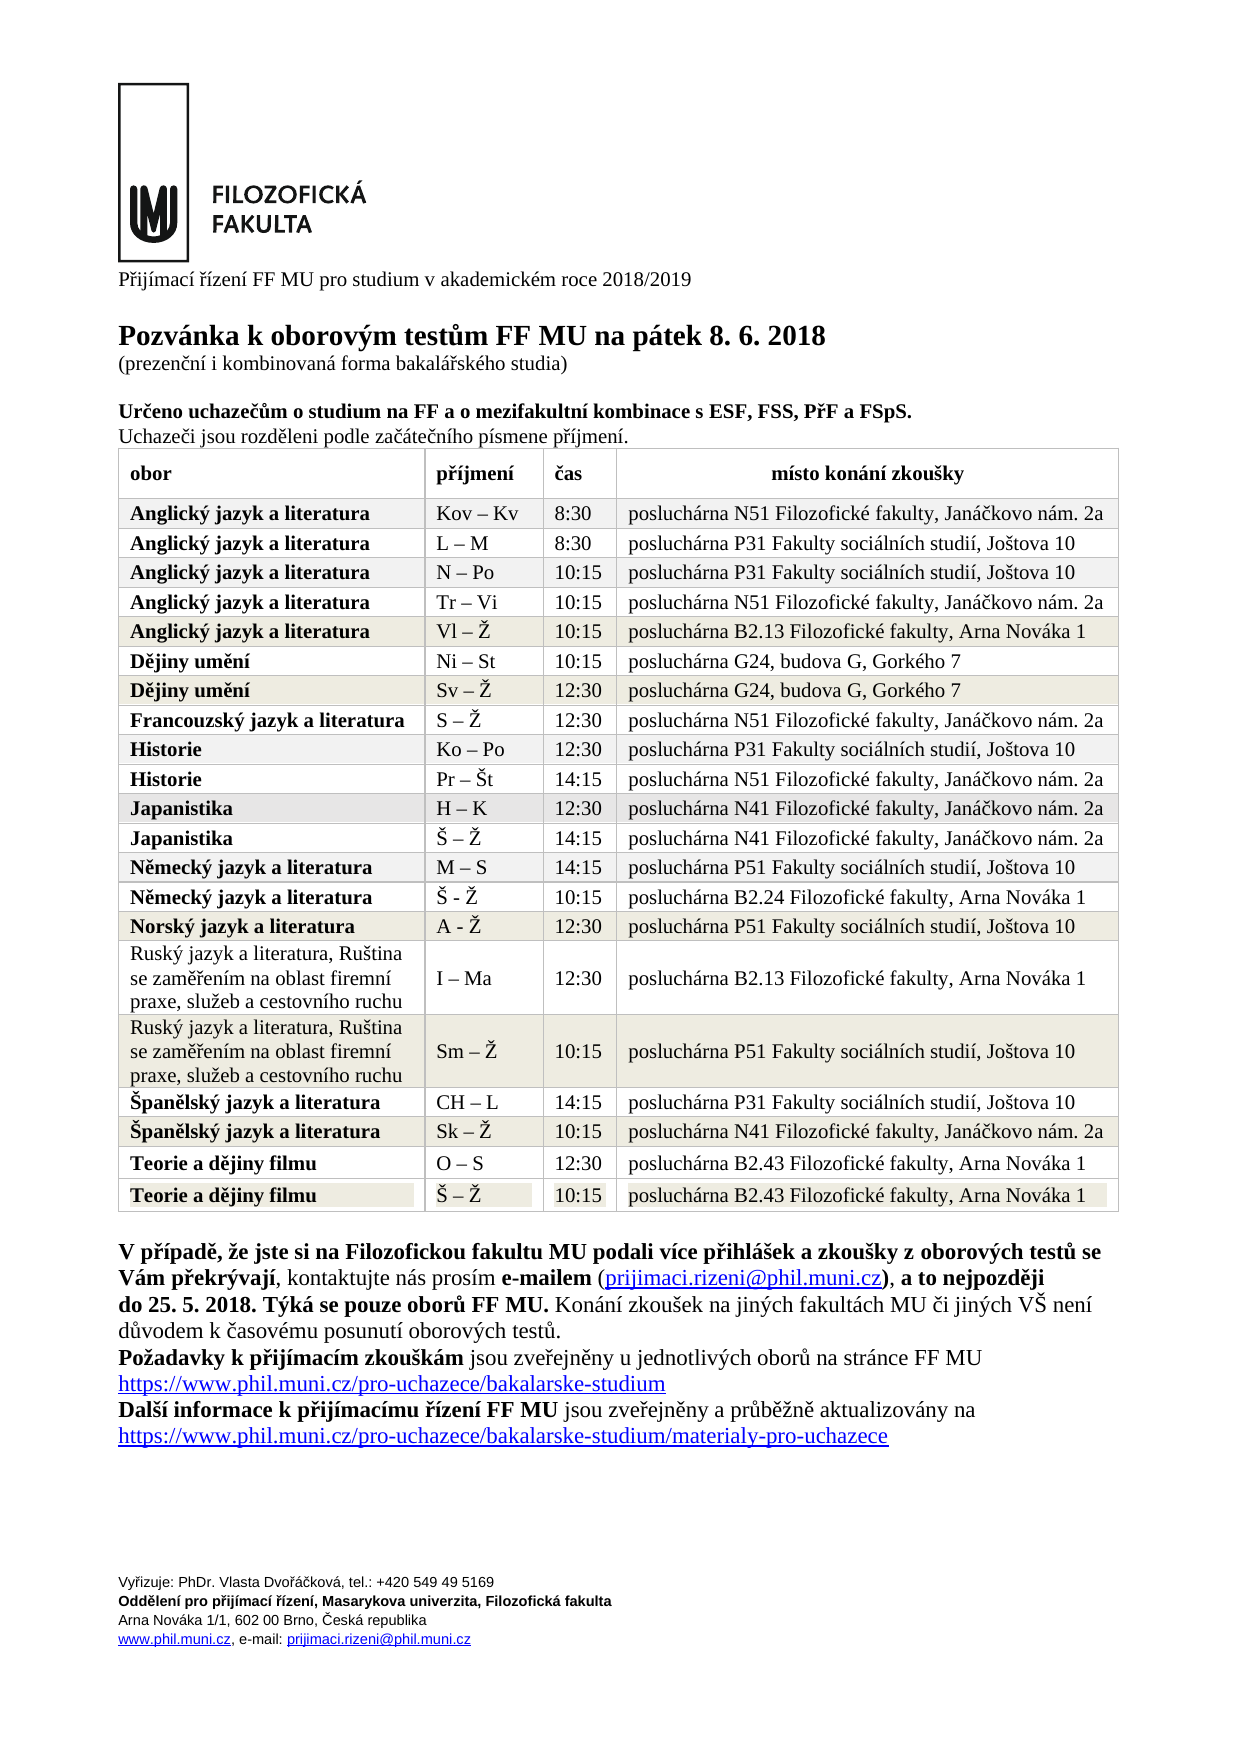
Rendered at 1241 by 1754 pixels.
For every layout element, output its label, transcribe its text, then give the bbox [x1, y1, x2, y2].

table_cell Japanistika [119, 794, 424, 822]
table_cell 10:15 [544, 647, 616, 675]
table_cell 10:15 [544, 1117, 616, 1146]
table_cell 12:30 [544, 676, 616, 704]
table_cell Francouzský jazyk a literatura [119, 706, 424, 734]
table_cell Německý jazyk a literatura [119, 853, 424, 881]
table_cell Š – Ž [426, 1179, 543, 1211]
table_cell 10:15 [544, 588, 616, 616]
table_cell A - Ž [426, 912, 543, 940]
table_cell posluchárna B2.24 Filozofické fakulty, Arna Nováka 1 [617, 883, 1118, 911]
table_cell M – S [426, 853, 543, 881]
table_cell posluchárna G24, budova G, Gorkého 7 [617, 676, 1118, 704]
table_cell Dějiny umění [119, 676, 424, 704]
table_cell Historie [119, 765, 424, 793]
table_cell posluchárna B2.13 Filozofické fakulty, Arna Nováka 1 [617, 941, 1118, 1013]
table_cell CH – L [426, 1088, 543, 1116]
subtitle Určeno uchazečům o studium na FF a o mezifakultní kombinace s ESF, FSS, PřF a FSpS. [118, 399, 1122, 423]
table_cell posluchárna B2.13 Filozofické fakulty, Arna Nováka 1 [617, 617, 1118, 646]
table_cell 14:15 [544, 1088, 616, 1116]
table_cell posluchárna N51 Filozofické fakulty, Janáčkovo nám. 2a [617, 499, 1118, 528]
table_cell 12:30 [544, 706, 616, 734]
table_cell posluchárna N41 Filozofické fakulty, Janáčkovo nám. 2a [617, 794, 1118, 822]
table_cell Španělský jazyk a literatura [119, 1088, 424, 1116]
table_cell Ko – Po [426, 735, 543, 763]
table_cell posluchárna P31 Fakulty sociálních studií, Joštova 10 [617, 529, 1118, 557]
table_cell 12:30 [544, 941, 616, 1013]
table_cell Sk – Ž [426, 1117, 543, 1146]
table_cell Teorie a dějiny filmu [119, 1147, 424, 1178]
table_cell posluchárna N41 Filozofické fakulty, Janáčkovo nám. 2a [617, 824, 1118, 852]
table_cell Norský jazyk a literatura [119, 912, 424, 940]
text Další informace k přijímacímu řízení FF MU jsou zveřejněny a průběžně aktualizovány na https://www.phil.muni.cz/pro-uchazece/bakalarske-studium/materialy-pro-uchazece [118, 1396, 1122, 1449]
table_cell 8:30 [544, 499, 616, 528]
text Uchazeči jsou rozděleni podle začátečního písmene příjmení. [118, 423, 1122, 448]
table_cell posluchárna B2.43 Filozofické fakulty, Arna Nováka 1 [617, 1147, 1118, 1178]
text https://www.phil.muni.cz/pro-uchazece/bakalarske-studium [118, 1370, 1122, 1396]
table_cell 10:15 [544, 1015, 616, 1087]
table_header čas [544, 449, 616, 498]
table_cell 14:15 [544, 765, 616, 793]
table_cell Š – Ž [426, 824, 543, 852]
table_cell 14:15 [544, 853, 616, 881]
table_cell posluchárna N41 Filozofické fakulty, Janáčkovo nám. 2a [617, 1117, 1118, 1146]
table_cell 12:30 [544, 1147, 616, 1178]
text V případě, že jste si na Filozofickou fakultu MU podali více přihlášek a zkoušky z oborových testů se Vám překrývají, kontaktujte nás prosím e-mailem (prijimaci.rizeni@phil.muni.cz), a to nejpozději do 25. 5. 2018. Týká se pouze oborů FF MU. Konání zkoušek na jiných fakultách MU či jiných VŠ není důvodem k časovému posunutí oborových testů. [118, 1238, 1122, 1343]
table_cell Anglický jazyk a literatura [119, 529, 424, 557]
subtitle Přijímací řízení FF MU pro studium v akademickém roce 2018/2019 [118, 267, 1122, 291]
table_header místo konání zkoušky [617, 449, 1118, 498]
table_cell Japanistika [119, 824, 424, 852]
table_cell Anglický jazyk a literatura [119, 499, 424, 528]
table_cell Historie [119, 735, 424, 763]
table_cell O – S [426, 1147, 543, 1178]
table_cell Pr – Št [426, 765, 543, 793]
table_cell posluchárna P31 Fakulty sociálních studií, Joštova 10 [617, 558, 1118, 587]
table_cell posluchárna N51 Filozofické fakulty, Janáčkovo nám. 2a [617, 706, 1118, 734]
subtitle Pozvánka k oborovým testům FF MU na pátek 8. 6. 2018 (prezenční i kombinovaná forma bakalářského studia) [118, 318, 1122, 375]
table_cell 12:30 [544, 912, 616, 940]
table_cell posluchárna P31 Fakulty sociálních studií, Joštova 10 [617, 735, 1118, 763]
table_cell Ruský jazyk a literatura, Ruština se zaměřením na oblast firemní praxe, služeb a cestovního ruchu [119, 1015, 424, 1087]
table_cell Vl – Ž [426, 617, 543, 646]
table_cell 12:30 [544, 794, 616, 822]
table_cell Kov – Kv [426, 499, 543, 528]
table_cell Anglický jazyk a literatura [119, 558, 424, 587]
table_cell S – Ž [426, 706, 543, 734]
text Požadavky k přijímacím zkouškám jsou zveřejněny u jednotlivých oborů na stránce FF MU [118, 1343, 1122, 1370]
table_cell Španělský jazyk a literatura [119, 1117, 424, 1146]
table_cell Německý jazyk a literatura [119, 883, 424, 911]
table_cell Sm – Ž [426, 1015, 543, 1087]
table_cell posluchárna P51 Fakulty sociálních studií, Joštova 10 [617, 853, 1118, 881]
table_cell posluchárna G24, budova G, Gorkého 7 [617, 647, 1118, 675]
table_cell posluchárna N51 Filozofické fakulty, Janáčkovo nám. 2a [617, 588, 1118, 616]
table_cell 10:15 [544, 617, 616, 646]
table_cell 12:30 [544, 735, 616, 763]
table_header příjmení [426, 449, 543, 498]
table_cell H – K [426, 794, 543, 822]
table_cell Teorie a dějiny filmu [119, 1179, 424, 1211]
table_cell I – Ma [426, 941, 543, 1013]
table_cell L – M [426, 529, 543, 557]
table_cell Š - Ž [426, 883, 543, 911]
table_cell 10:15 [544, 883, 616, 911]
table_cell Dějiny umění [119, 647, 424, 675]
table_cell posluchárna B2.43 Filozofické fakulty, Arna Nováka 1 [617, 1179, 1118, 1211]
table_cell 14:15 [544, 824, 616, 852]
table_cell posluchárna P51 Fakulty sociálních studií, Joštova 10 [617, 912, 1118, 940]
table_cell Anglický jazyk a literatura [119, 588, 424, 616]
table_cell posluchárna N51 Filozofické fakulty, Janáčkovo nám. 2a [617, 765, 1118, 793]
table_cell N – Po [426, 558, 543, 587]
table_cell posluchárna P51 Fakulty sociálních studií, Joštova 10 [617, 1015, 1118, 1087]
table_cell Ni – St [426, 647, 543, 675]
table_cell 10:15 [544, 558, 616, 587]
table_cell Tr – Vi [426, 588, 543, 616]
table_cell 10:15 [544, 1179, 616, 1211]
table_cell Anglický jazyk a literatura [119, 617, 424, 646]
table_cell Sv – Ž [426, 676, 543, 704]
table_cell posluchárna P31 Fakulty sociálních studií, Joštova 10 [617, 1088, 1118, 1116]
table_cell Ruský jazyk a literatura, Ruština se zaměřením na oblast firemní praxe, služeb a cestovního ruchu [119, 941, 424, 1013]
table_header obor [119, 449, 424, 498]
table_cell 8:30 [544, 529, 616, 557]
